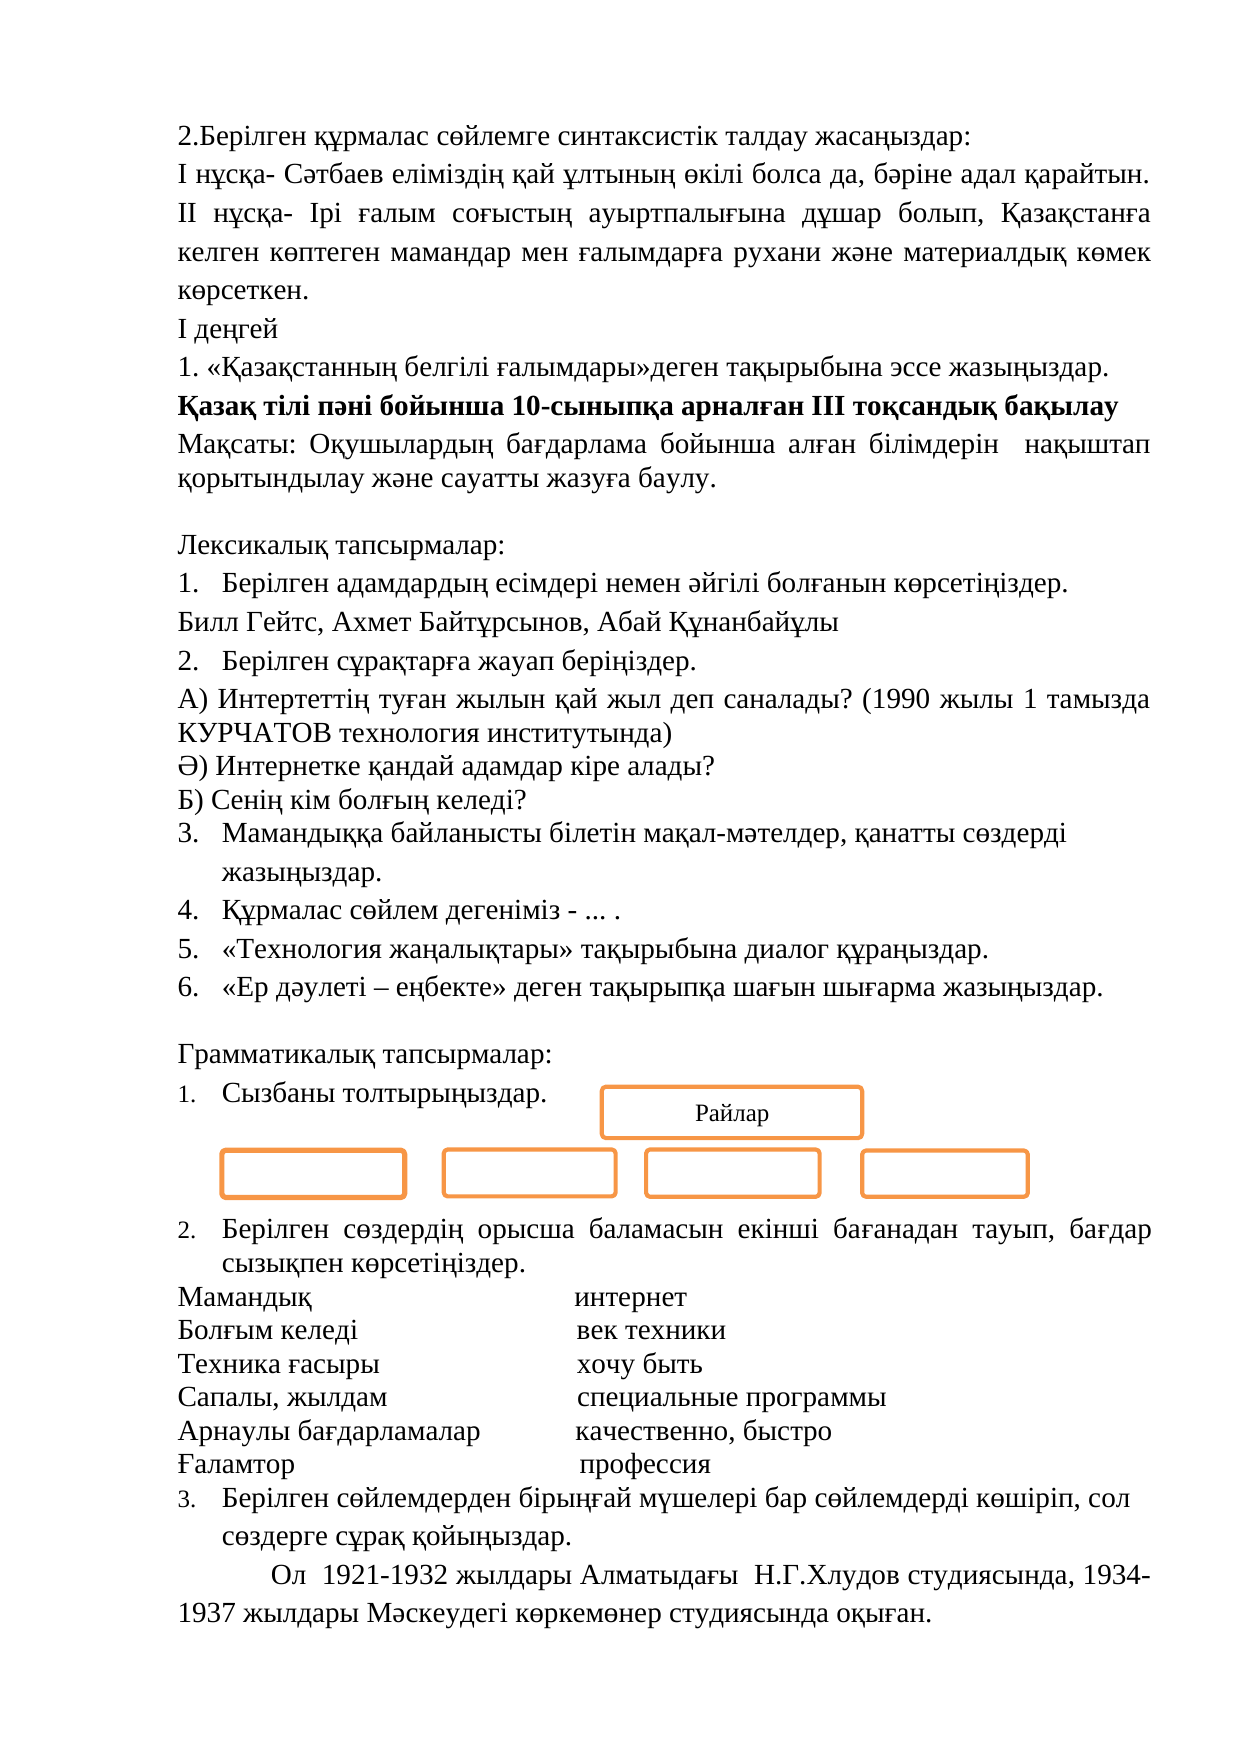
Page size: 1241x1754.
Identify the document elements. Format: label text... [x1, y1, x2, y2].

list Сызбаны толтырыңыздар. [177, 1075, 1152, 1109]
text Ә) Интернетке қандай адамдар кіре алады? [177, 748, 1152, 782]
text Мақсаты: Оқушылардың бағдарлама бойынша алған білімдерін нақыштап қорытындылау және сауатты жазуға баулу. [177, 426, 1152, 493]
text Қазақ тілі пәні бойынша 10-сыныпқа арналған ІІІ тоқсандық бақылау [177, 388, 1152, 421]
text Сапалы, жылдам специальные программы [177, 1379, 1152, 1413]
text Техника ғасыры хочу быть [177, 1346, 1152, 1379]
text Билл Гейтс, Ахмет Байтұрсынов, Абай Құнанбайұлы [177, 604, 1152, 638]
text 2.Берілген құрмалас сөйлемге синтаксистік талдау жасаңыздар: [177, 118, 1152, 152]
text 1. «Қазақстанның белгілі ғалымдары»деген тақырыбына эссе жазыңыздар. [177, 349, 1152, 383]
text І деңгей [177, 311, 1152, 344]
text Болғым келеді век техники [177, 1312, 1152, 1346]
text Б) Сенің кім болғың келеді? [177, 782, 1152, 815]
list Берілген сөйлемдерден бірыңғай мүшелері бар сөйлемдерді көшіріп, сол сөздерге сұрақ қойыңыздар. [177, 1480, 1152, 1552]
text I нұсқа- Сәтбаев еліміздің қай ұлтының өкілі болса да, бәріне адал қарайтын. II нұсқа- Ірі ғалым соғыстың ауыртпалығына дұшар болып, Қазақстанға келген көптеген мамандар мен ғалымдарға рухани және материалдық көмек көрсеткен. [177, 157, 1152, 306]
text Ол 1921-1932 жылдары Алматыдағы Н.Г.Хлудов студиясында, 1934- 1937 жылдары Мәскеудегі көркемөнер студиясында оқыған. [177, 1557, 1152, 1629]
list «Ер дәулеті – еңбекте» деген тақырыпқа шағын шығарма жазыңыздар. [177, 969, 1152, 1003]
list Берілген сөздердің орысша баламасын екінші бағанадан тауып, бағдар сызықпен көрсетіңіздер. [177, 1212, 1152, 1279]
list Берілген адамдардың есімдері немен әйгілі болғанын көрсетіңіздер. [177, 566, 1152, 599]
text Лексикалық тапсырмалар: [177, 527, 1152, 561]
text А) Интертеттің туған жылын қай жыл деп саналады? (1990 жылы 1 тамызда КУРЧАТОВ технология институтында) [177, 681, 1152, 748]
list Берілген сұрақтарға жауап беріңіздер. [177, 643, 1152, 676]
list Мамандыққа байланысты білетін мақал-мәтелдер, қанатты сөздерді жазыңыздар. [177, 815, 1152, 887]
list Құрмалас сөйлем дегеніміз - ... . [177, 892, 1152, 926]
text Арнаулы бағдарламалар качественно, быстро [177, 1413, 1152, 1446]
text Ғаламтор профессия [177, 1446, 1152, 1480]
text Грамматикалық тапсырмалар: [177, 1037, 1152, 1070]
list «Технология жаңалықтары» тақырыбына диалог құраңыздар. [177, 931, 1152, 964]
text Мамандық интернет [177, 1279, 1152, 1312]
